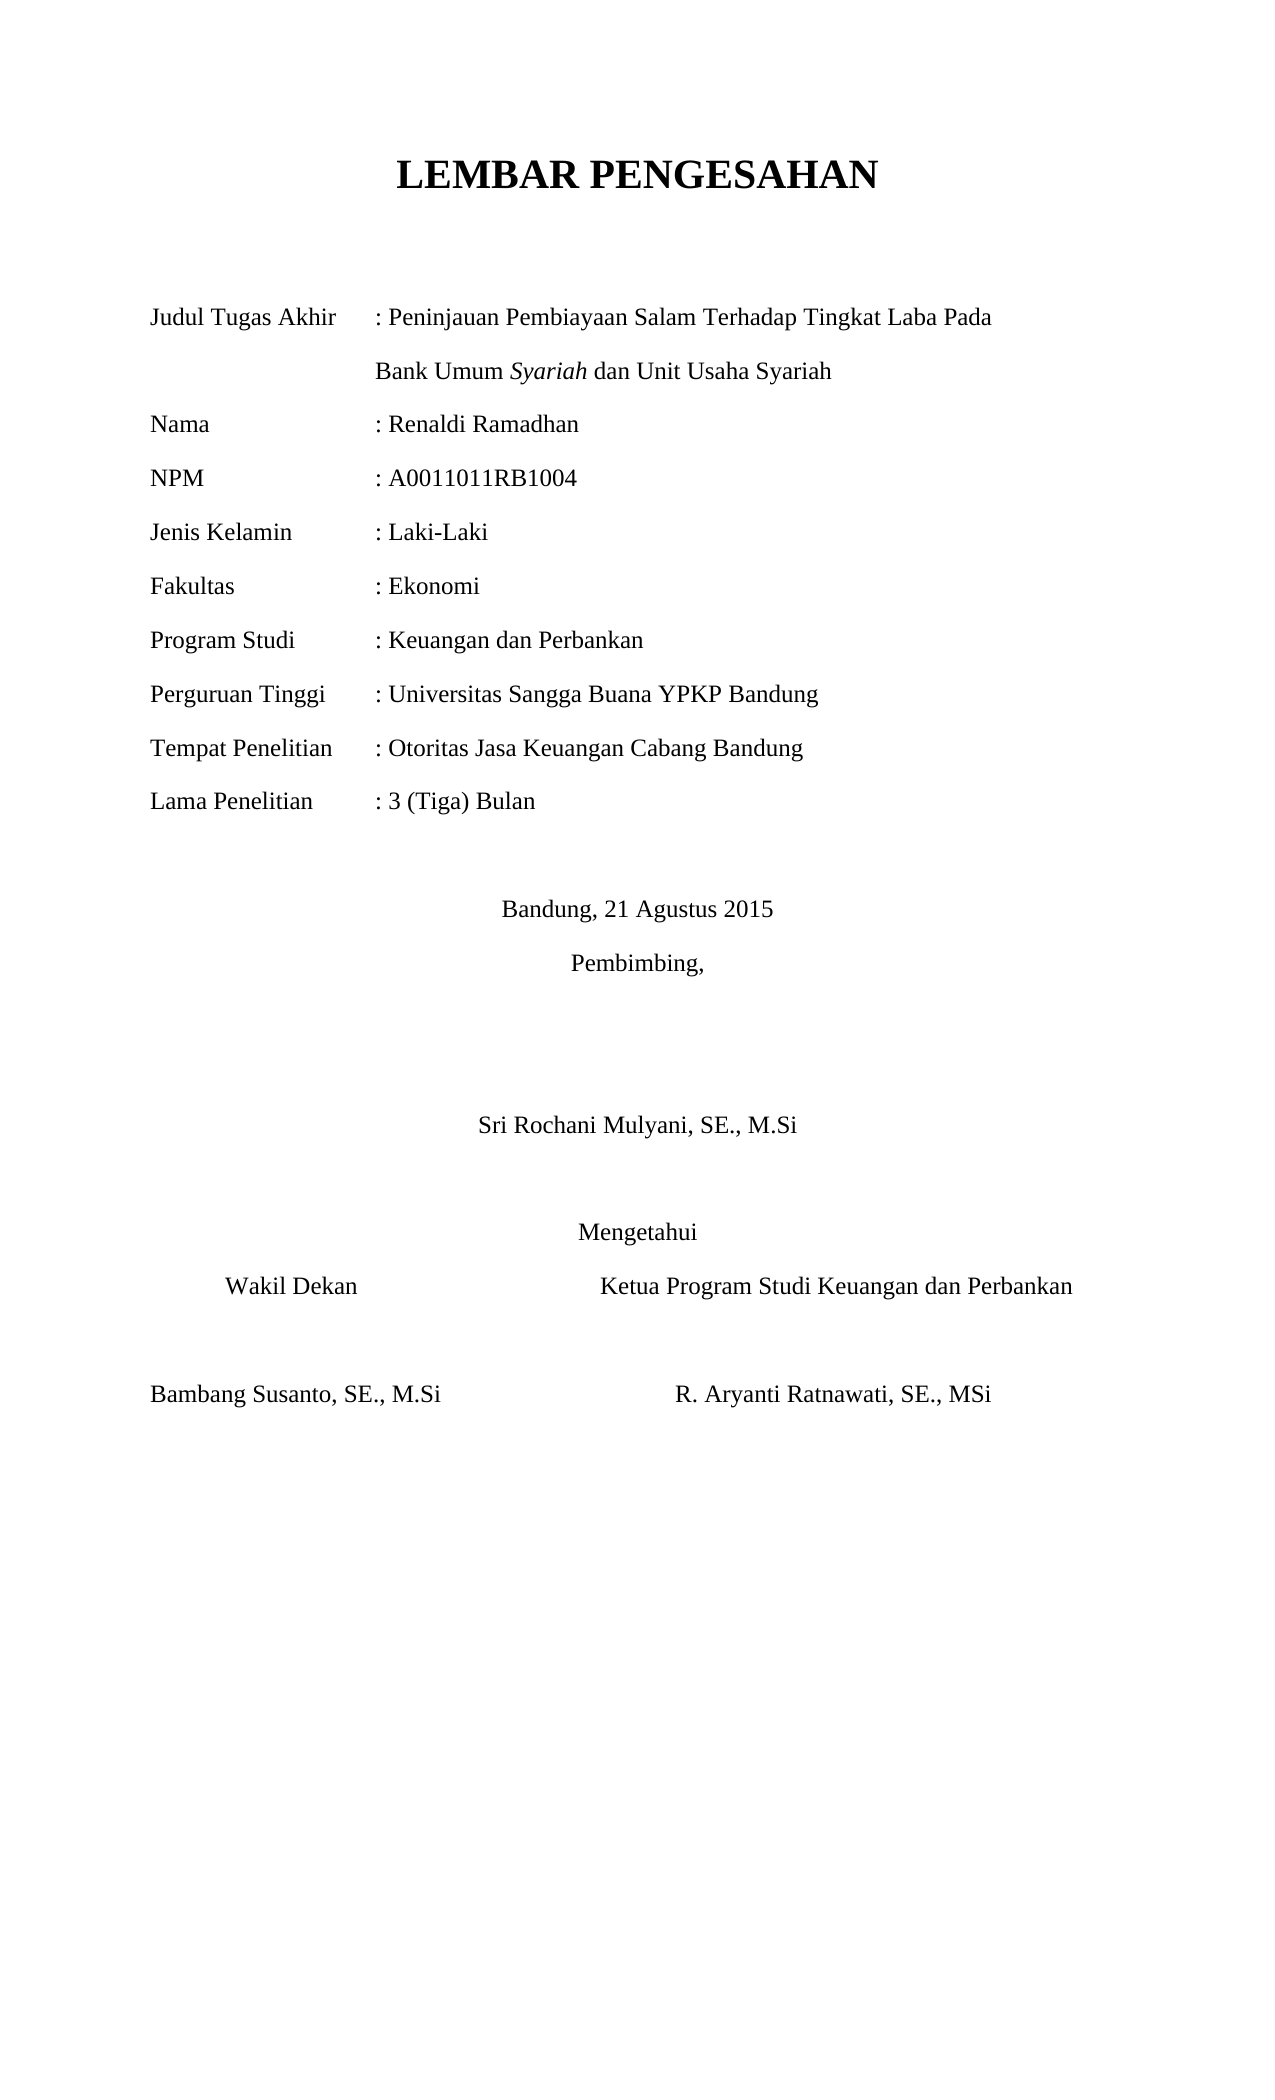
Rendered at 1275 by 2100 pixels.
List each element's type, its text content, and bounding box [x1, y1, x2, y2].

text Bank Umum Syariah dan Unit Usaha Syariah [150, 356, 1125, 384]
text Tempat Penelitian : Otoritas Jasa Keuangan Cabang Bandung [150, 733, 1125, 761]
text Lama Penelitian : 3 (Tiga) Bulan [150, 787, 1125, 815]
text Wakil Dekan Ketua Program Studi Keuangan dan Perbankan [150, 1271, 1125, 1300]
text Pembimbing, [150, 948, 1125, 977]
text Jenis Kelamin : Laki-Laki [150, 517, 1125, 546]
text Fakultas : Ekonomi [150, 571, 1125, 600]
text LEMBAR PENGESAHAN [150, 150, 1125, 198]
text Program Studi : Keuangan dan Perbankan [150, 625, 1125, 654]
text Mengetahui [150, 1217, 1125, 1246]
text Perguruan Tinggi : Universitas Sangga Buana YPKP Bandung [150, 679, 1125, 708]
text Bandung, 21 Agustus 2015 [150, 894, 1125, 923]
text NPM : A0011011RB1004 [150, 463, 1125, 492]
text Bambang Susanto, SE., M.Si R. Aryanti Ratnawati, SE., MSi [150, 1379, 1125, 1408]
text Judul Tugas Akhir : Peninjauan Pembiayaan Salam Terhadap Tingkat Laba Pada [150, 302, 1125, 331]
text Nama : Renaldi Ramadhan [150, 409, 1125, 438]
text Sri Rochani Mulyani, SE., M.Si [150, 1110, 1125, 1138]
